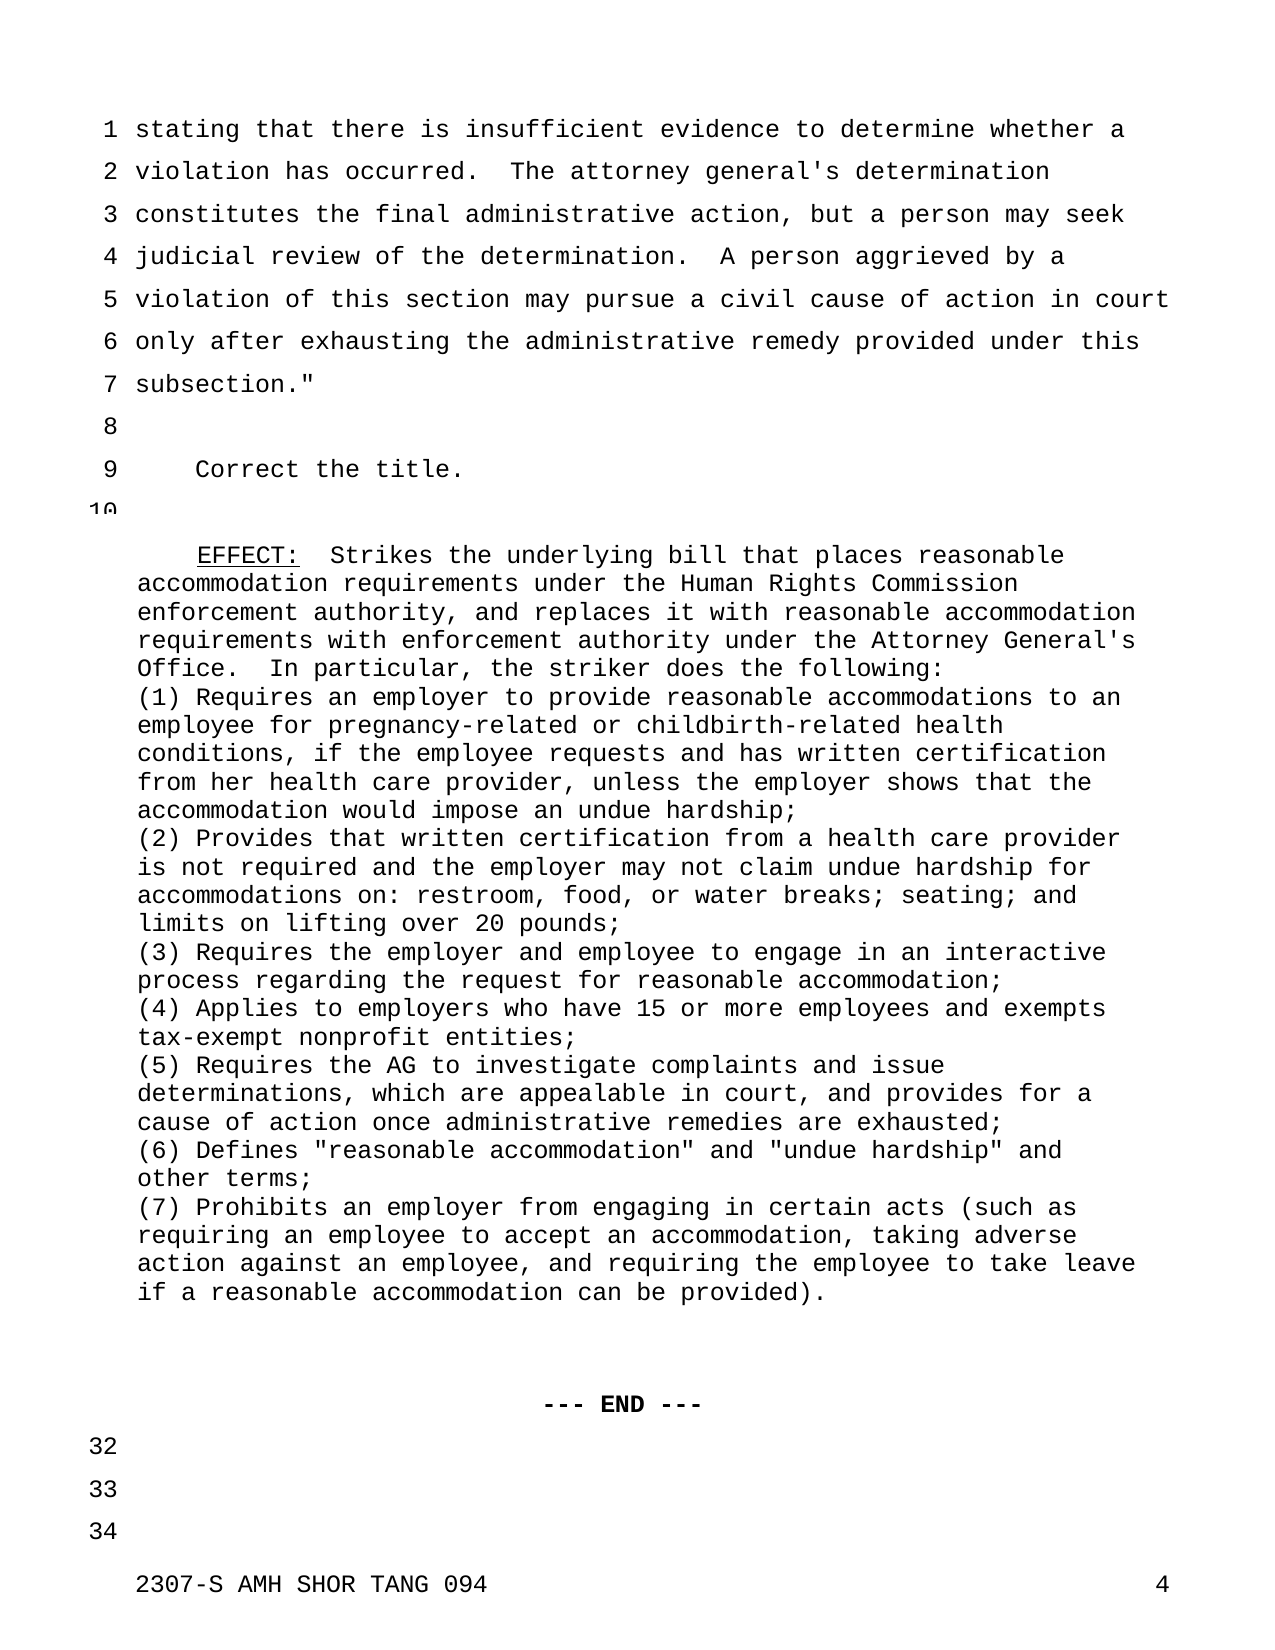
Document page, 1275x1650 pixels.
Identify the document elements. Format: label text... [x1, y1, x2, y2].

text --- END --- [75, 1378, 1170, 1421]
text Correct the title. [135, 443, 1170, 486]
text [135, 103, 1170, 401]
